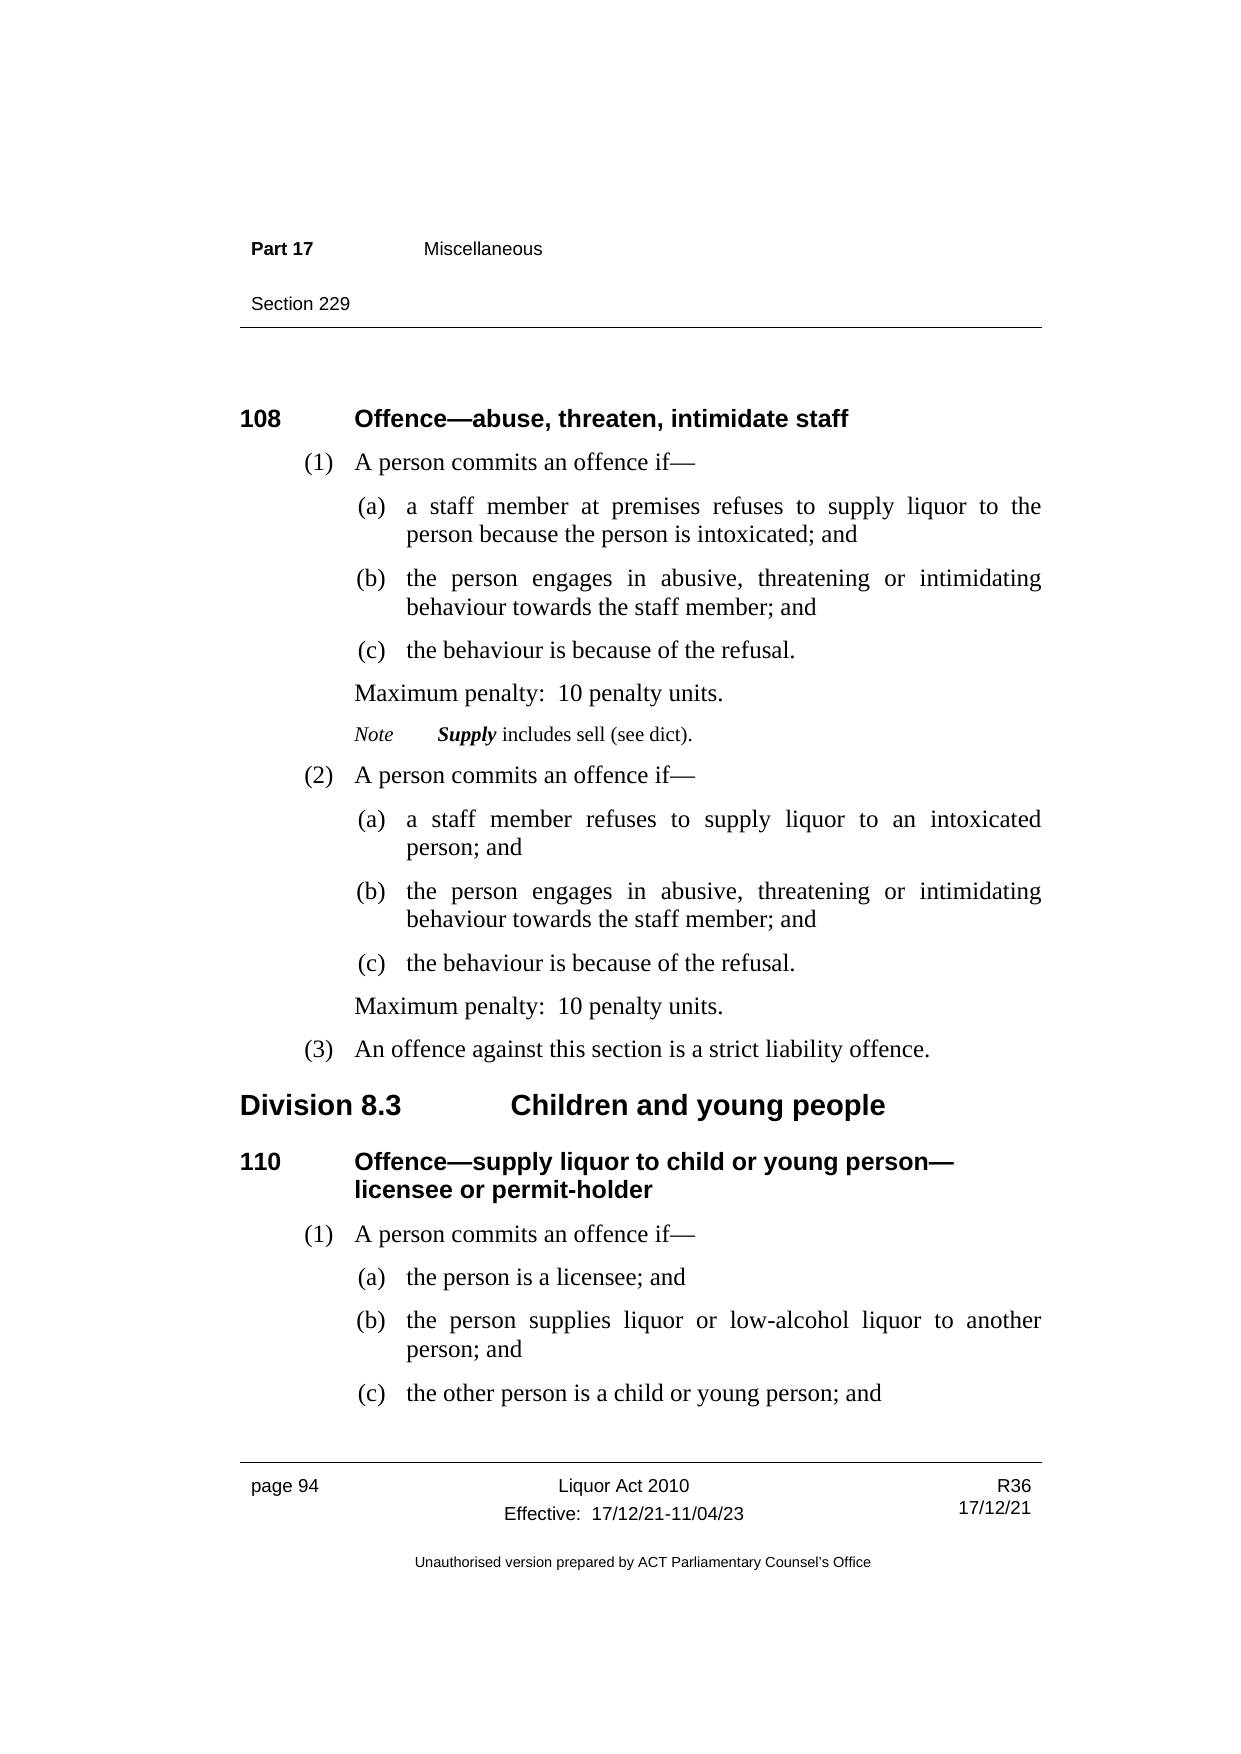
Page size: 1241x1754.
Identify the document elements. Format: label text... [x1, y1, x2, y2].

text (c) the behaviour is because of the refusal. [239, 635, 1042, 664]
text (3) An offence against this section is a strict liability offence. [239, 1034, 1042, 1063]
text (b) the person engages in abusive, threatening or intimidating behaviour towards the staff member; and [239, 563, 1042, 620]
text Maximum penalty: 10 penalty units. [354, 678, 1042, 707]
text (a) a staff member at premises refuses to supply liquor to the person because the person is intoxicated; and [239, 491, 1042, 548]
text Maximum penalty: 10 penalty units. [354, 991, 1042, 1020]
text (a) a staff member refuses to supply liquor to an intoxicated person; and [239, 804, 1042, 861]
text (1) A person commits an offence if— [239, 1219, 1042, 1248]
text (b) the person engages in abusive, threatening or intimidating behaviour towards the staff member; and [239, 876, 1042, 933]
text Division 8.3 Children and young people [239, 1088, 1042, 1122]
text (c) the other person is a child or young person; and [239, 1378, 1042, 1406]
text (1) A person commits an offence if— [239, 447, 1042, 476]
text 110 Offence—supply liquor to child or young person—licensee or permit-holder [239, 1147, 1042, 1204]
text 108 Offence—abuse, threaten, intimidate staff [239, 404, 1042, 433]
text (c) the behaviour is because of the refusal. [239, 948, 1042, 977]
text (b) the person supplies liquor or low-alcohol liquor to another person; and [239, 1306, 1042, 1363]
text (2) A person commits an offence if— [239, 760, 1042, 789]
text (a) the person is a licensee; and [239, 1262, 1042, 1291]
text Note Supply includes sell (see dict). [354, 722, 1042, 746]
